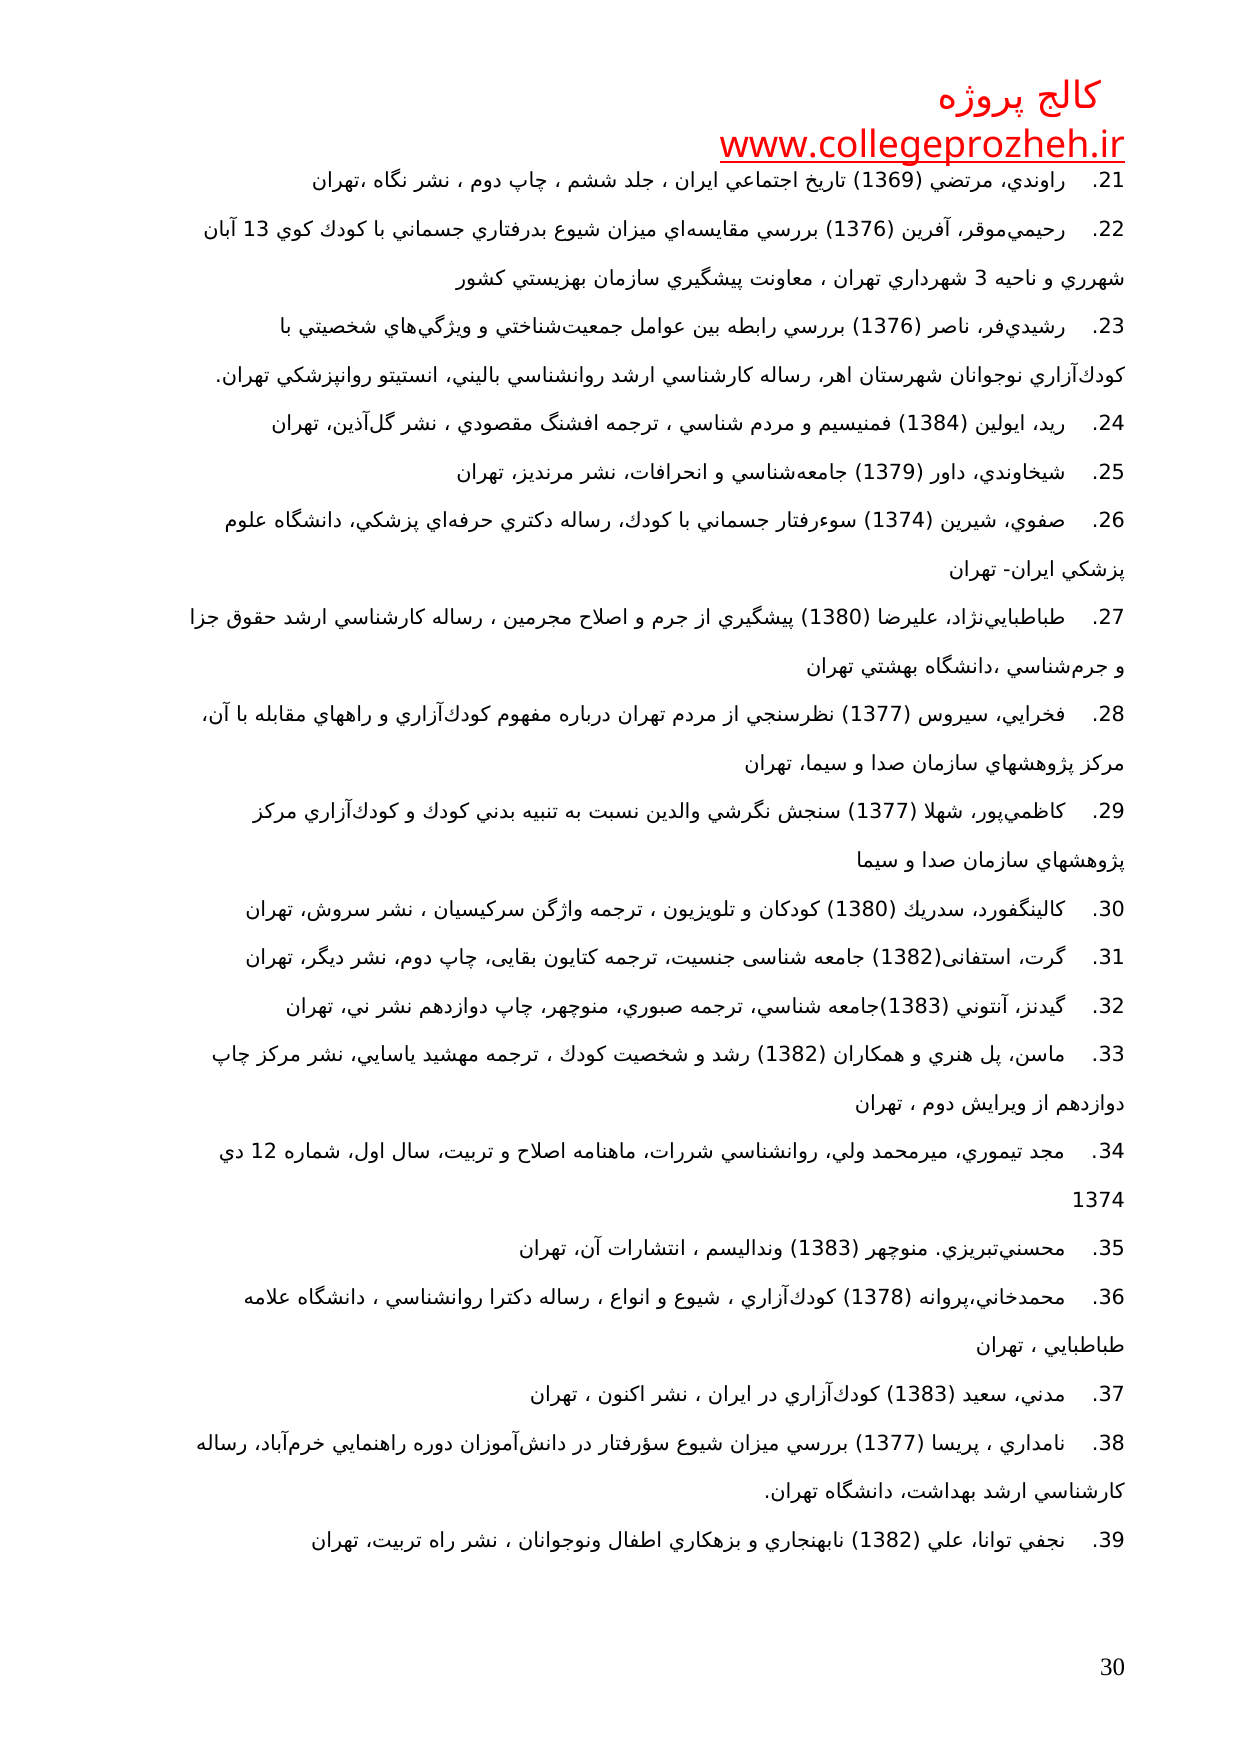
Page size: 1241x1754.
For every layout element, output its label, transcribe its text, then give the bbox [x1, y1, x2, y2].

text 24. ريد، ايولين (1384) فمنيسيم و مردم شناسي ، ترجمه افشنگ مقصودي ، نشر گل‌آذين، تهران [187, 411, 1125, 435]
text 23. رشيدي‌فر، ناصر (1376) بررسي رابطه بين عوامل جمعيت‌شناختي و ويژگي‌هاي شخصيتي با كودك‌آزاري نوجوانان شهرستان اهر، رساله كارشناسي ارشد روانشناسي باليني،‌ انستيتو روانپزشكي تهران. [187, 314, 1125, 387]
text 29. كاظمي‌پور، شهلا (1377) سنجش نگرشي والدين نسبت به تنبيه بدني كودك‌ و كودك‌آزاري مركز پژوهشهاي سازمان صدا و سيما [187, 799, 1125, 872]
text 30. كالينگفورد، سدريك (1380) كودكان و تلويزيون ، ترجمه واژگن سركيسيان ، نشر سروش، تهران [187, 897, 1125, 921]
text 21. راوندي، مرتضي (1369) تاريخ اجتماعي ايران ، جلد ششم ، چاپ دوم ، نشر نگاه ،‌تهران [187, 168, 1125, 193]
text 25. شيخاوندي، داور (1379) جامعه‌شناسي و انحرافات، نشر مرنديز، تهران [187, 460, 1125, 484]
text 37. مدني، سعيد (1383) كودك‌آزاري در ايران ، نشر اكنون ، تهران [187, 1382, 1125, 1406]
text 26. صفوي، شيرين (1374) سوءرفتار جسماني با كودك، رساله دكتري حرفه‌اي پزشكي، دانشگاه علوم پزشكي ايران- تهران [187, 508, 1125, 581]
text 31. گرت، استفانی(1382) جامعه شناسی جنسیت، ترجمه کتایون بقایی، چاپ دوم، نشر دیگر، تهران [187, 945, 1125, 969]
text 32. گيدنز، آنتوني (1383)جامعه شناسي، ترجمه صبوري، منوچهر، چاپ دوازدهم نشر ني، تهران [187, 994, 1125, 1018]
text 22. رحيمي‌موقر، آفرين (1376) بررسي مقايسه‌اي ميزان شيوع بدرفتاري جسماني با كودك كوي 13 آبان شهرري و ناحيه 3 شهرداري تهران ، معاونت پيشگيري سازمان بهزيستي كشور [187, 217, 1125, 290]
text 33. ماسن، پل هنري و همكاران (1382) رشد و شخصيت كودك ،‌ ترجمه مهشيد ياسايي، نشر مركز چاپ دوازدهم از ويرايش دوم ، تهران [187, 1042, 1125, 1115]
text 28. فخرايي، سيروس (1377) نظرسنجي از مردم تهران درباره مفهوم كودك‌آزاري و راههاي مقابله با آن، مركز پژوهشهاي سازمان صدا و سيما، تهران [187, 702, 1125, 775]
text 36. محمدخاني،‌پروانه (1378) كودك‌آزاري ، شيوع و انواع ، رساله دكترا روانشناسي ، دانشگاه علامه طباطبايي ،‌ تهران [187, 1285, 1125, 1358]
text 35. محسني‌تبريزي. منوچهر (1383) ونداليسم ، انتشارات آن، تهران [187, 1236, 1125, 1261]
text 34. مجد تيموري، ميرمحمد ولي، روانشناسي شررات، ماهنامه اصلاح و تربيت، سال اول، شماره 12 دي 1374 [187, 1139, 1125, 1212]
text 39. نجفي توانا،‌ علي (1382) نابهنجاري و بزهكاري اطفال ونوجوانان ،‌ نشر راه تربيت، تهران [187, 1528, 1125, 1552]
text 27. طباطبايي‌نژاد، عليرضا (1380) پيشگيري از جرم و اصلاح مجرمين ، رساله كارشناسي ارشد حقوق جزا و جرم‌شناسي ،‌دانشگاه بهشتي تهران [187, 605, 1125, 678]
text 38. نامداري ، پريسا (1377) بررسي ميزان شيوع سؤرفتار در دانش‌آموزان دوره راهنمايي خرم‌آباد، رساله كارشناسي ارشد بهداشت، دانشگاه تهران. [187, 1431, 1125, 1503]
